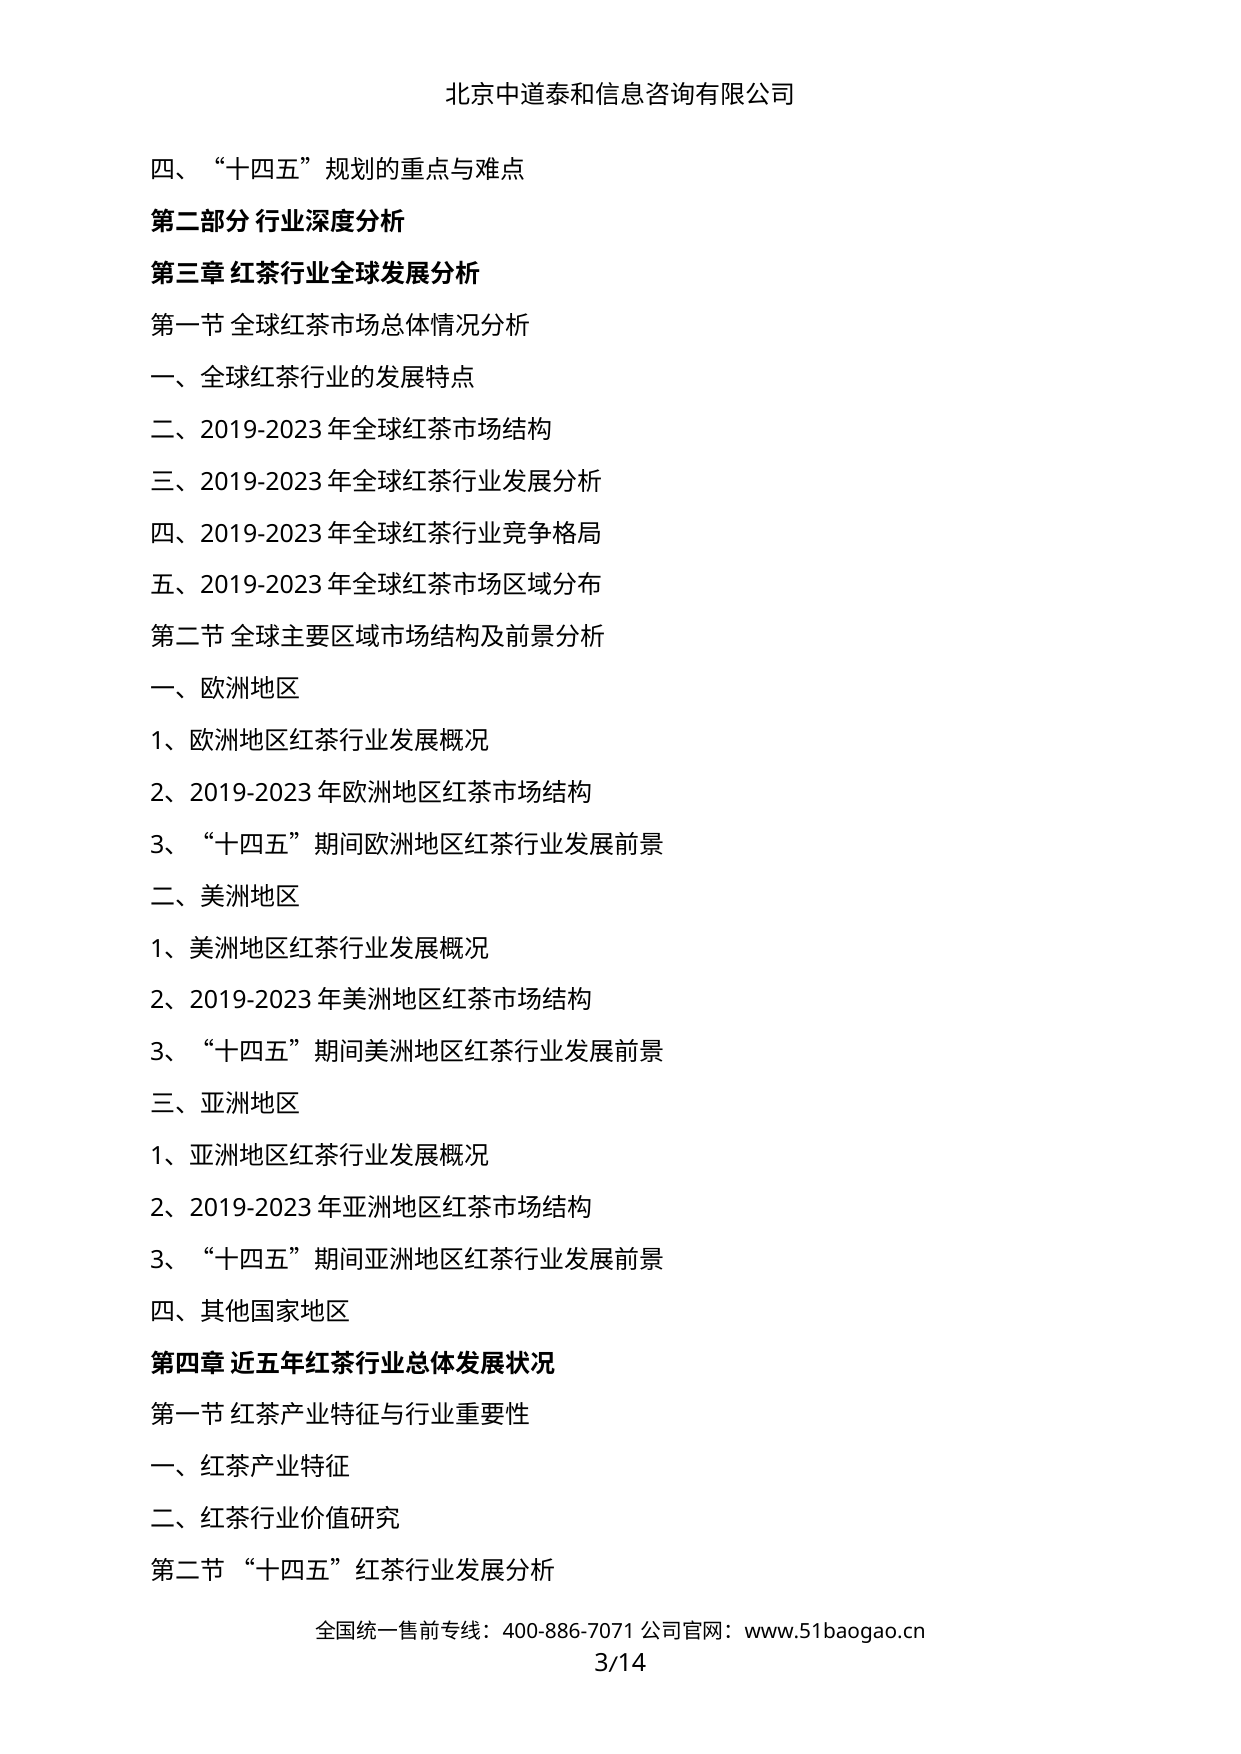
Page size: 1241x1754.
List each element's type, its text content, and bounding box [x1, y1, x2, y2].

text 三、亚洲地区 [150, 1084, 1090, 1120]
text 第二节 “十四五”红茶行业发展分析 [150, 1551, 1090, 1587]
text 2、2019-2023年欧洲地区红茶市场结构 [150, 772, 1090, 809]
text 四、2019-2023年全球红茶行业竞争格局 [150, 513, 1090, 549]
text 1、美洲地区红茶行业发展概况 [150, 928, 1090, 964]
text 三、2019-2023年全球红茶行业发展分析 [150, 461, 1090, 497]
text 一、红茶产业特征 [150, 1447, 1090, 1483]
text 第二节 全球主要区域市场结构及前景分析 [150, 617, 1090, 653]
text 1、欧洲地区红茶行业发展概况 [150, 721, 1090, 757]
text 1、亚洲地区红茶行业发展概况 [150, 1136, 1090, 1172]
text 一、欧洲地区 [150, 669, 1090, 705]
text 3、“十四五”期间欧洲地区红茶行业发展前景 [150, 824, 1090, 861]
text 第一节 全球红茶市场总体情况分析 [150, 306, 1090, 342]
text 二、美洲地区 [150, 876, 1090, 912]
text 2、2019-2023年美洲地区红茶市场结构 [150, 980, 1090, 1016]
text 2、2019-2023年亚洲地区红茶市场结构 [150, 1187, 1090, 1224]
text 四、其他国家地区 [150, 1291, 1090, 1327]
text 一、全球红茶行业的发展特点 [150, 357, 1090, 394]
text 四、“十四五”规划的重点与难点 [150, 150, 1090, 186]
text 二、红茶行业价值研究 [150, 1499, 1090, 1535]
text 二、2019-2023年全球红茶市场结构 [150, 409, 1090, 446]
text 3、“十四五”期间亚洲地区红茶行业发展前景 [150, 1239, 1090, 1276]
text 五、2019-2023年全球红茶市场区域分布 [150, 565, 1090, 601]
text 第三章 红茶行业全球发展分析 [150, 254, 1090, 290]
text 第一节 红茶产业特征与行业重要性 [150, 1395, 1090, 1431]
text 3、“十四五”期间美洲地区红茶行业发展前景 [150, 1032, 1090, 1068]
text 第四章 近五年红茶行业总体发展状况 [150, 1343, 1090, 1379]
text 第二部分 行业深度分析 [150, 202, 1090, 238]
